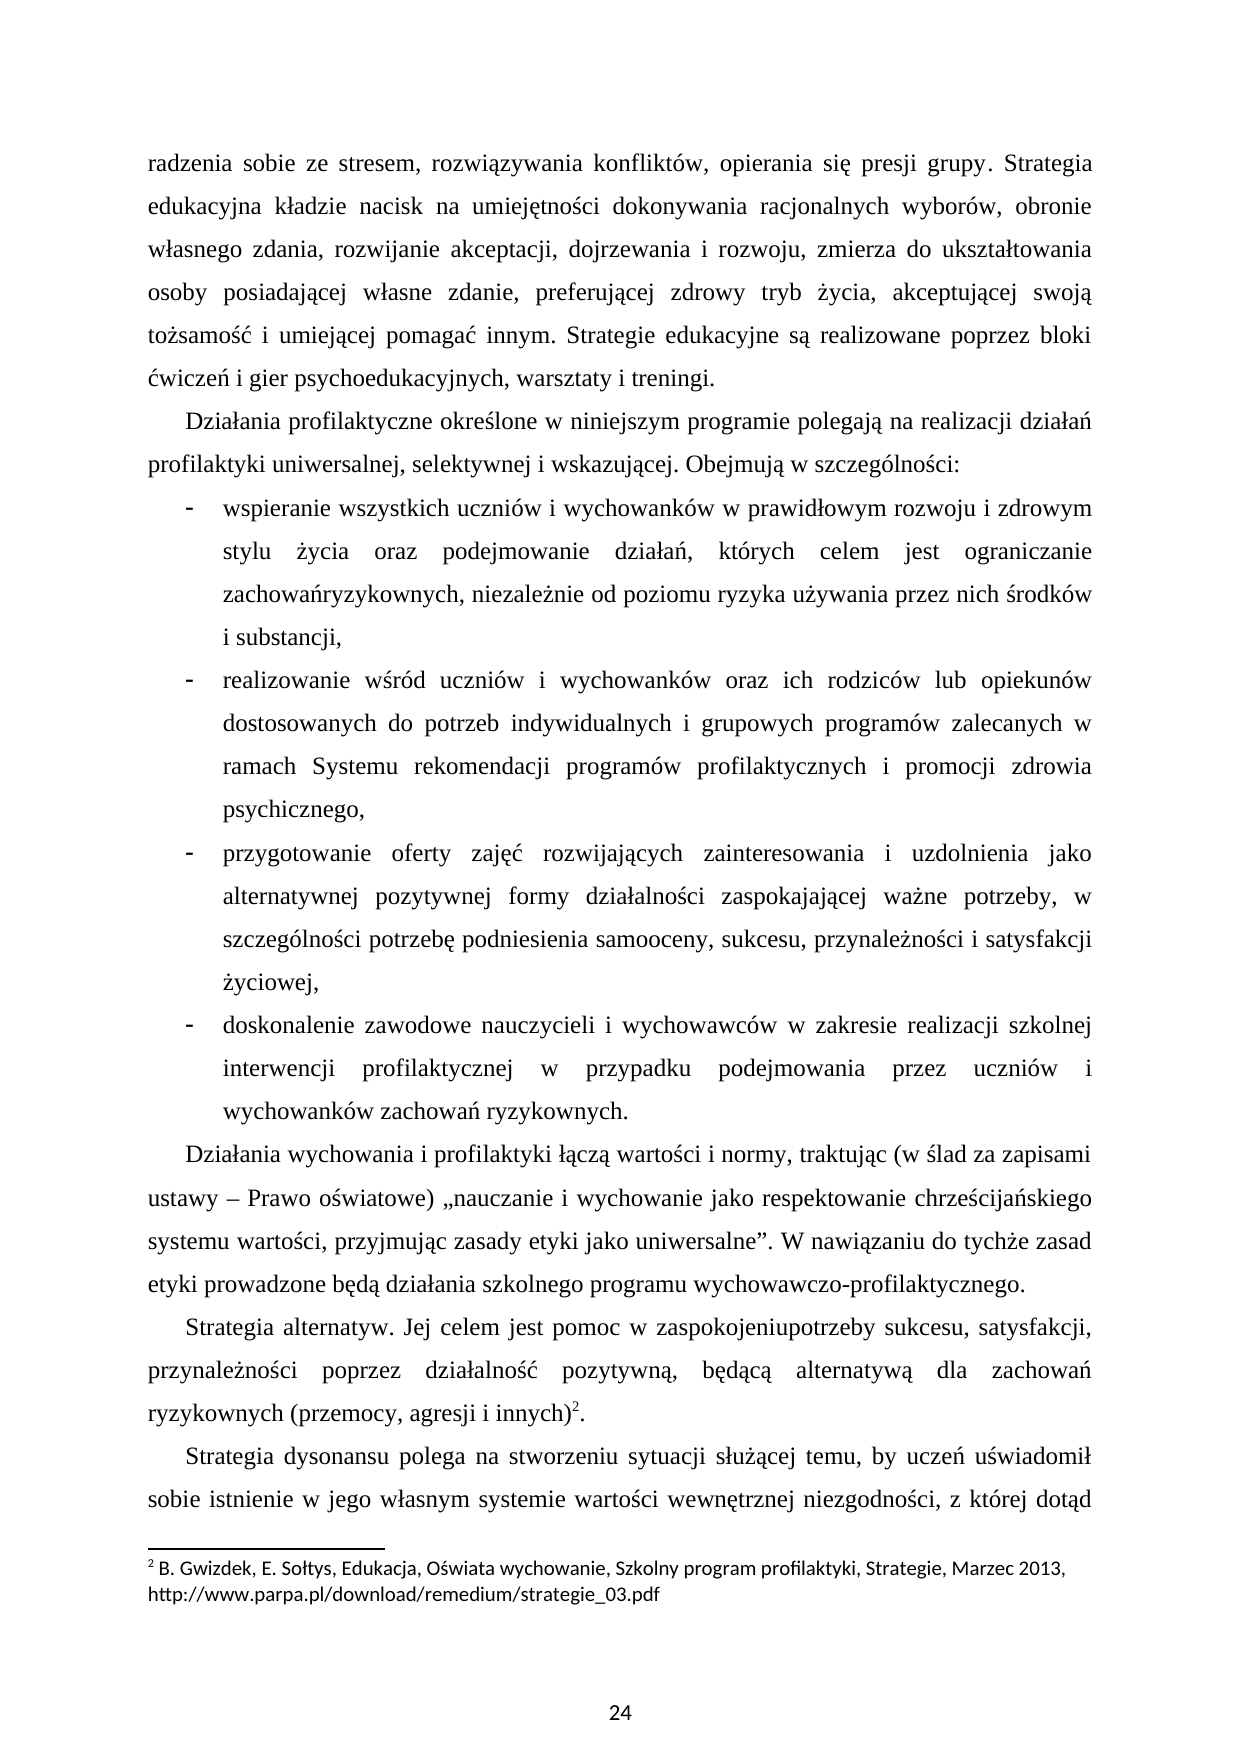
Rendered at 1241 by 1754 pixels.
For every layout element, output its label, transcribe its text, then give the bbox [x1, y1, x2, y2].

text Strategia alternatyw. Jej celem jest pomoc w zaspokojeniupotrzeby sukcesu, satysfakcji, przynależności poprzez działalność pozytywną, będącą alternatywą dla zachowań ryzykownych (przemocy, agresji i innych). [148, 1312, 1093, 1427]
list realizowanie wśród uczniów i wychowanków oraz ich rodziców lub opiekunów dostosowanych do potrzeb indywidualnych i grupowych programów zalecanych w ramach Systemu rekomendacji programów profilaktycznych i promocji zdrowia psychicznego, [185, 665, 1093, 823]
list przygotowanie oferty zajęć rozwijających zainteresowania i uzdolnienia jako alternatywnej pozytywnej formy działalności zaspokajającej ważne potrzeby, w szczególności potrzebę podniesienia samooceny, sukcesu, przynależności i satysfakcji życiowej, [185, 838, 1093, 996]
text Działania wychowania i profilaktyki łączą wartości i normy, traktując (w ślad za zapisami ustawy – Prawo oświatowe) „nauczanie i wychowanie jako respektowanie chrześcijańskiego systemu wartości, przyjmując zasady etyki jako uniwersalne”. W nawiązaniu do tychże zasad etyki prowadzone będą działania szkolnego programu wychowawczo-profilaktycznego. [148, 1139, 1093, 1298]
list doskonalenie zawodowe nauczycieli i wychowawców w zakresie realizacji szkolnej interwencji profilaktycznej w przypadku podejmowania przez uczniów i wychowanków zachowań ryzykownych. [185, 1010, 1093, 1125]
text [148, 1441, 1093, 1513]
list wspieranie wszystkich uczniów i wychowanków w prawidłowym rozwoju i zdrowym stylu życia oraz podejmowanie działań, których celem jest ograniczanie zachowańryzykownych, niezależnie od poziomu ryzyka używania przez nich środków i substancji, [185, 493, 1093, 651]
text Działania profilaktyczne określone w niniejszym programie polegają na realizacji działań profilaktyki uniwersalnej, selektywnej i wskazującej. Obejmują w szczególności: [148, 406, 1093, 478]
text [148, 148, 1093, 392]
